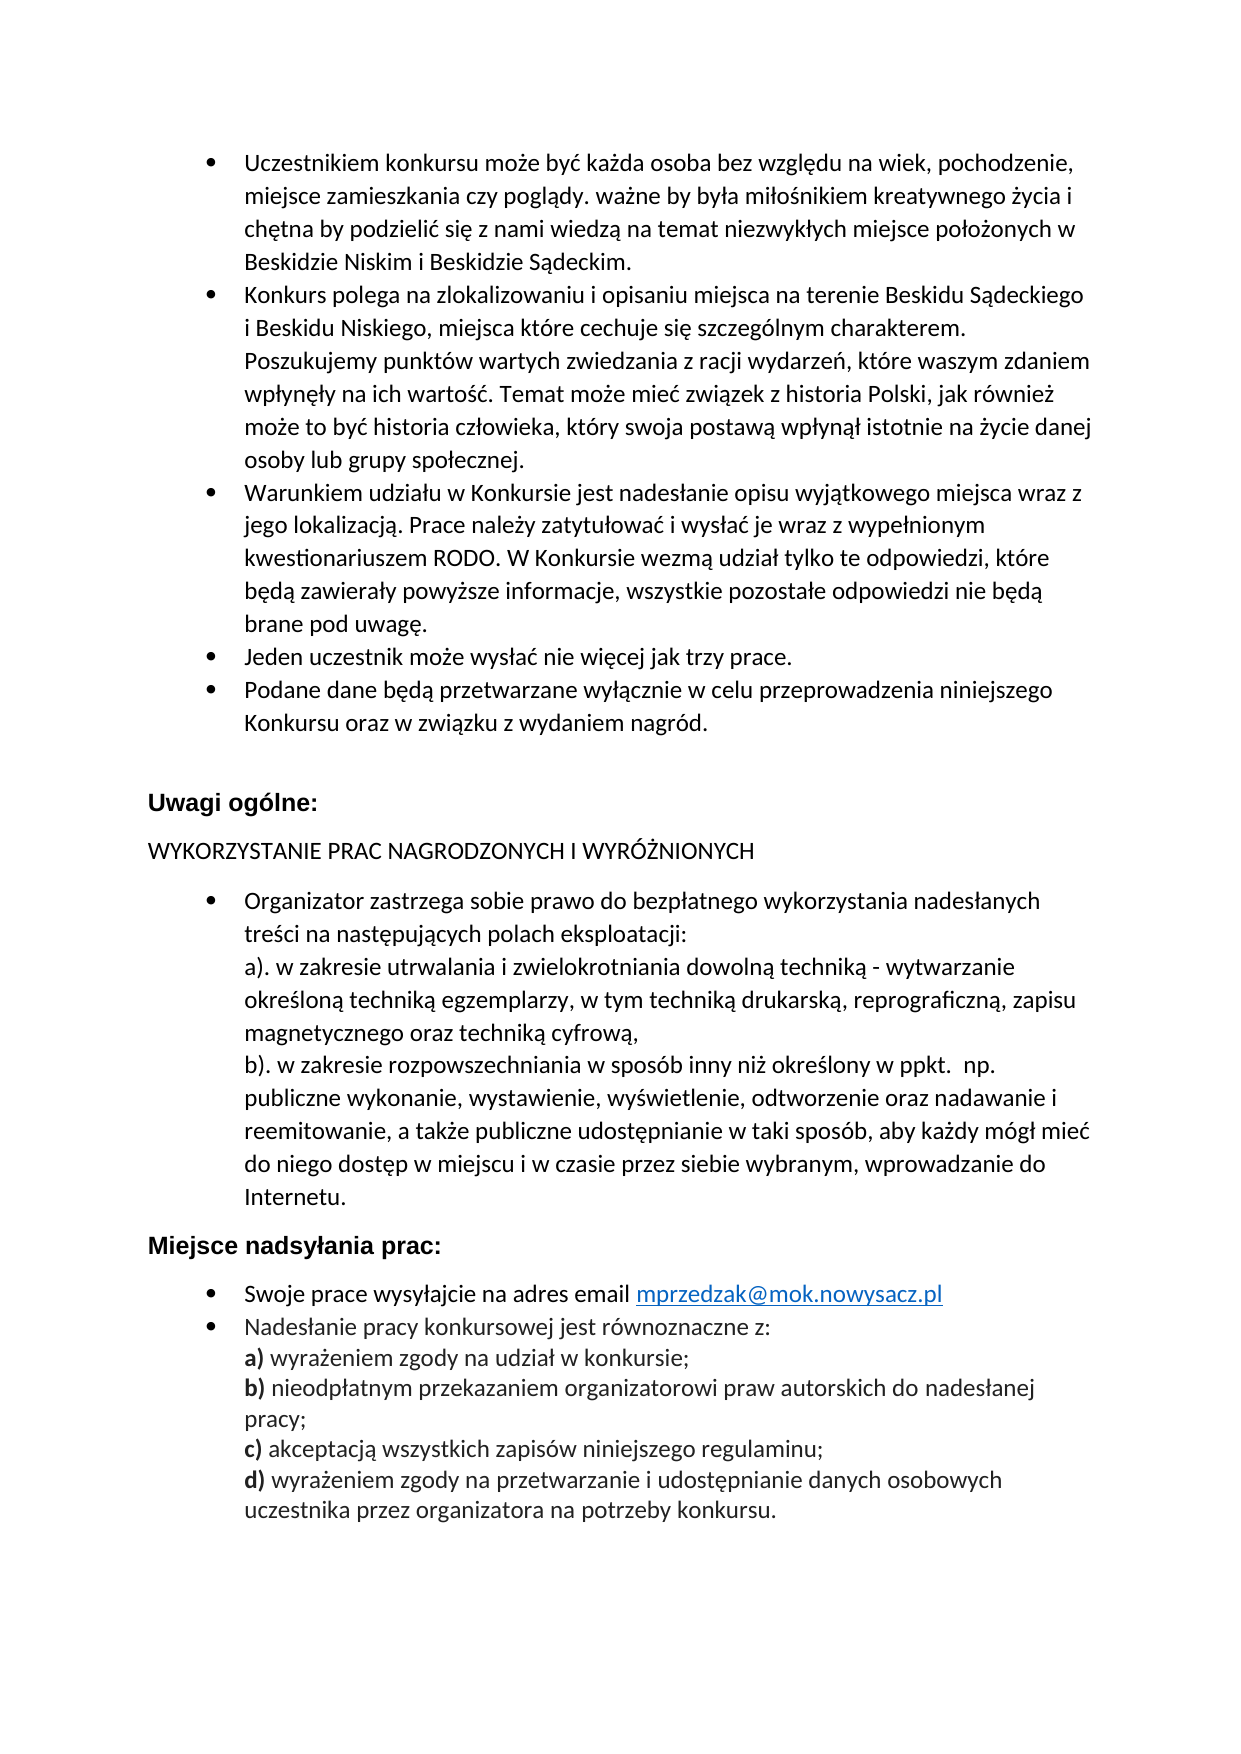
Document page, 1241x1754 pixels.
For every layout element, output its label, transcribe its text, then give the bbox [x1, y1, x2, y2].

text Miejsce nadsyłania prac: [148, 1231, 1093, 1260]
list Jeden uczestnik może wysłać nie więcej jak trzy prace. [207, 641, 1093, 672]
list Organizator zastrzega sobie prawo do bezpłatnego wykorzystania nadesłanych treści na następujących polach eksploatacji: [207, 885, 1093, 948]
list a). w zakresie utrwalania i zwielokrotniania dowolną techniką - wytwarzanie określoną techniką egzemplarzy, w tym techniką drukarską, reprograficzną, zapisu magnetycznego oraz techniką cyfrową, [244, 951, 1093, 1047]
list Warunkiem udziału w Konkursie jest nadesłanie opisu wyjątkowego miejsca wraz z jego lokalizacją. Prace należy zatytułować i wysłać je wraz z wypełnionym kwestionariuszem RODO. W Konkursie wezmą udział tylko te odpowiedzi, które będą zawierały powyższe informacje, wszystkie pozostałe odpowiedzi nie będą brane pod uwagę. [207, 477, 1093, 639]
text Uwagi ogólne: [148, 788, 1093, 817]
list Konkurs polega na zlokalizowaniu i opisaniu miejsca na terenie Beskidu Sądeckiego i Beskidu Niskiego, miejsca które cechuje się szczególnym charakterem. Poszukujemy punktów wartych zwiedzania z racji wydarzeń, które waszym zdaniem wpłynęły na ich wartość. Temat może mieć związek z historia Polski, jak również może to być historia człowieka, który swoja postawą wpłynął istotnie na życie danej osoby lub grupy społecznej. [207, 279, 1093, 474]
list Uczestnikiem konkursu może być każda osoba bez względu na wiek, pochodzenie, miejsce zamieszkania czy poglądy. ważne by była miłośnikiem kreatywnego życia i chętna by podzielić się z nami wiedzą na temat niezwykłych miejsce położonych w Beskidzie Niskim i Beskidzie Sądeckim. [207, 148, 1093, 277]
list b). w zakresie rozpowszechniania w sposób inny niż określony w ppkt. np. publiczne wykonanie, wystawienie, wyświetlenie, odtworzenie oraz nadawanie i reemitowanie, a także publiczne udostępnianie w taki sposób, aby każdy mógł mieć do niego dostęp w miejscu i w czasie przez siebie wybranym, wprowadzanie do Internetu. [244, 1050, 1093, 1212]
list Podane dane będą przetwarzane wyłącznie w celu przeprowadzenia niniejszego Konkursu oraz w związku z wydaniem nagród. [207, 674, 1093, 738]
list Nadesłanie pracy konkursowej jest równoznaczne z: a) wyrażeniem zgody na udział w konkursie; b) nieodpłatnym przekazaniem organizatorowi praw autorskich do nadesłanej pracy; c) akceptacją wszystkich zapisów niniejszego regulaminu; d) wyrażeniem zgody na przetwarzanie i udostępnianie danych osobowych uczestnika przez organizatora na potrzeby konkursu. [207, 1312, 1093, 1525]
list Swoje prace wysyłajcie na adres email mprzedzak@mok.nowysacz.pl [207, 1279, 1093, 1309]
text WYKORZYSTANIE PRAC NAGRODZONYCH I WYRÓŻNIONYCH [148, 836, 1093, 866]
